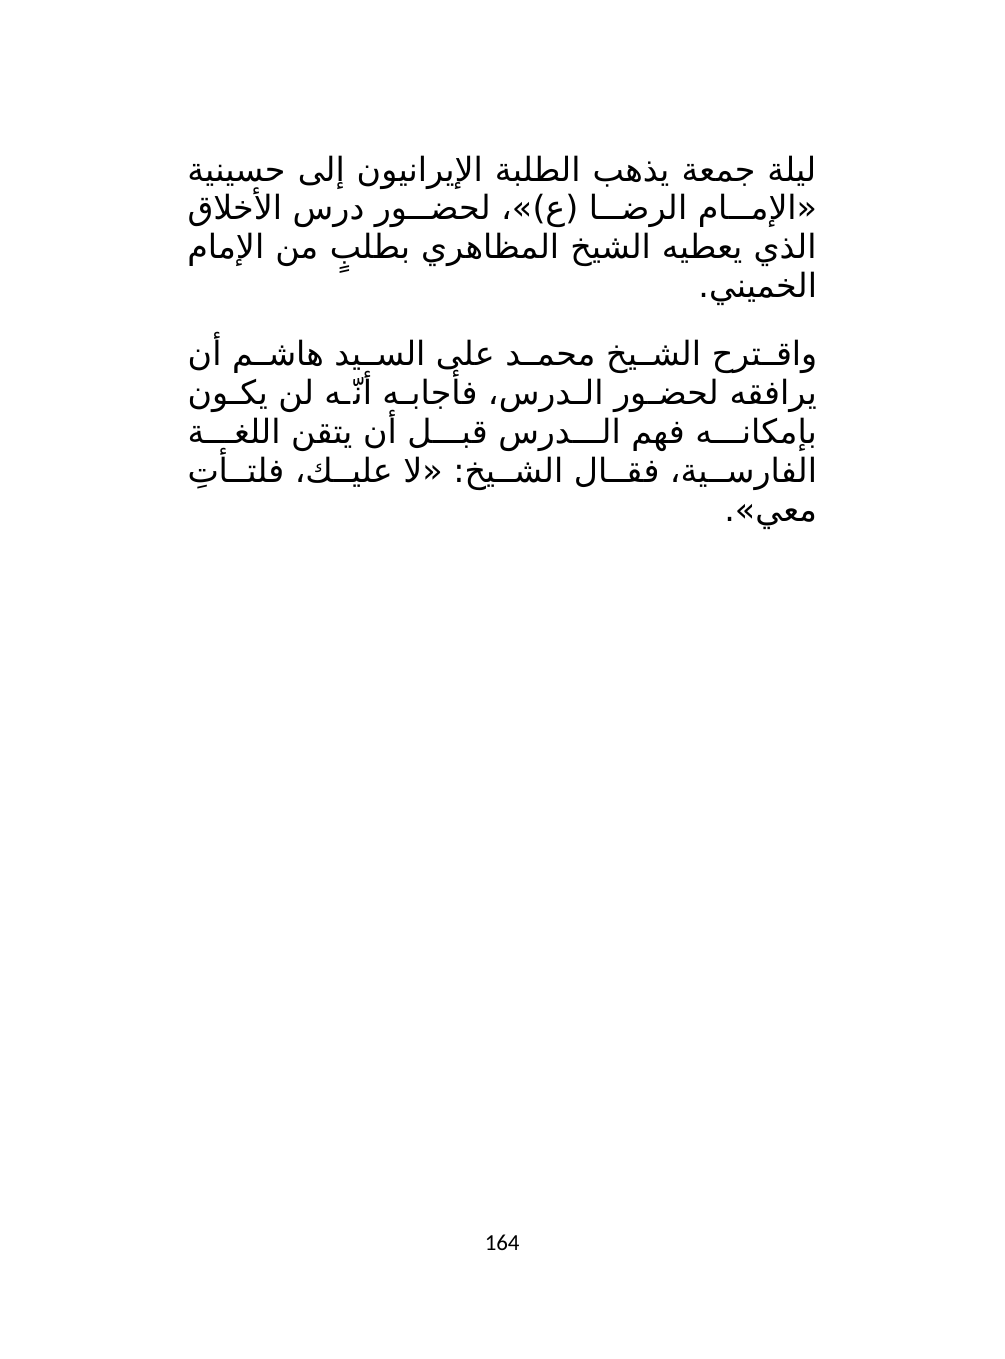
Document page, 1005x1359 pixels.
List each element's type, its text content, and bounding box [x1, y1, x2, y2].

text واقترح الشيخ محمد على السيد هاشم أن يرافقه لحضور الدرس، فأجابه أنّه لن يكون بإمكانه فهم الدرس قبل أن يتقن اللغة الفارسية، فقال الشيخ: «لا عليك، فلتأتِ معي». [187, 334, 817, 529]
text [187, 150, 817, 305]
